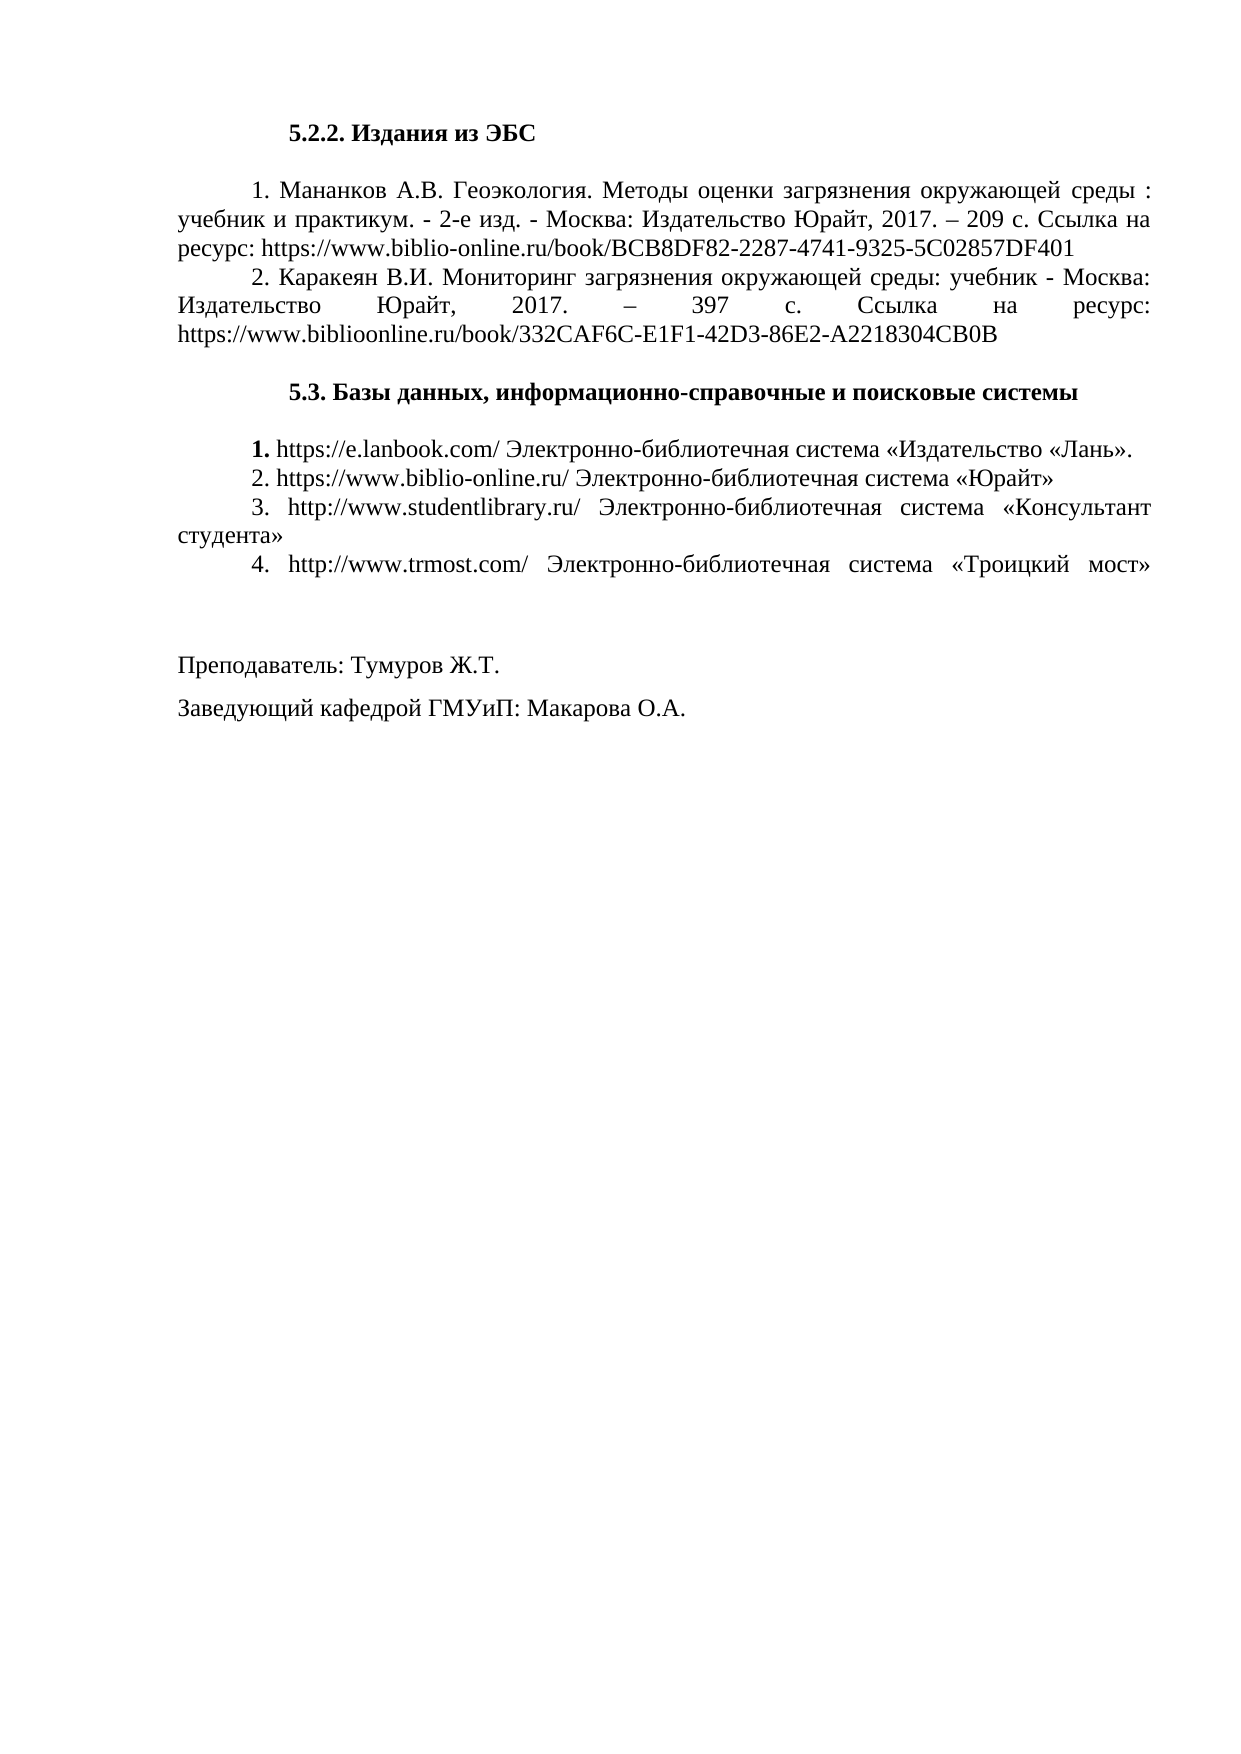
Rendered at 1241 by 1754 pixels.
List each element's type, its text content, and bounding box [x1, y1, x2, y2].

text 2. Каракеян В.И. Мониторинг загрязнения окружающей среды: учебник - Москва: Издательство Юрайт, 2017. – 397 с. Ссылка на ресурс: https://www.biblioonline.ru/book/332CAF6C-E1F1-42D3-86E2-A2218304CB0B [177, 262, 1152, 348]
text 1. Мананков А.В. Геоэкология. Методы оценки загрязнения окружающей среды : учебник и практикум. - 2-е изд. - Москва: Издательство Юрайт, 2017. – 209 с. Ссылка на ресурс: https://www.biblio-online.ru/book/BCB8DF82-2287-4741-9325-5C02857DF401 [177, 176, 1152, 262]
text 3. http://www.studentlibrary.ru/ Электронно-библиотечная система «Консультант студента» [177, 492, 1152, 549]
text 1. https://e.lanbook.com/ Электронно-библиотечная система «Издательство «Лань». [177, 434, 1152, 463]
text 2. https://www.biblio-online.ru/ Электронно-библиотечная система «Юрайт» [177, 463, 1152, 492]
text 5.2.2. Издания из ЭБС [288, 118, 1152, 147]
text Преподаватель: Тумуров Ж.Т. [177, 650, 1152, 679]
text Заведующий кафедрой ГМУиП: Макарова О.А. [177, 693, 1152, 722]
text 5.3. Базы данных, информационно-справочные и поисковые системы [288, 377, 1152, 406]
text 4. http://www.trmost.com/ Электронно-библиотечная система «Троицкий мост» [177, 549, 1152, 607]
